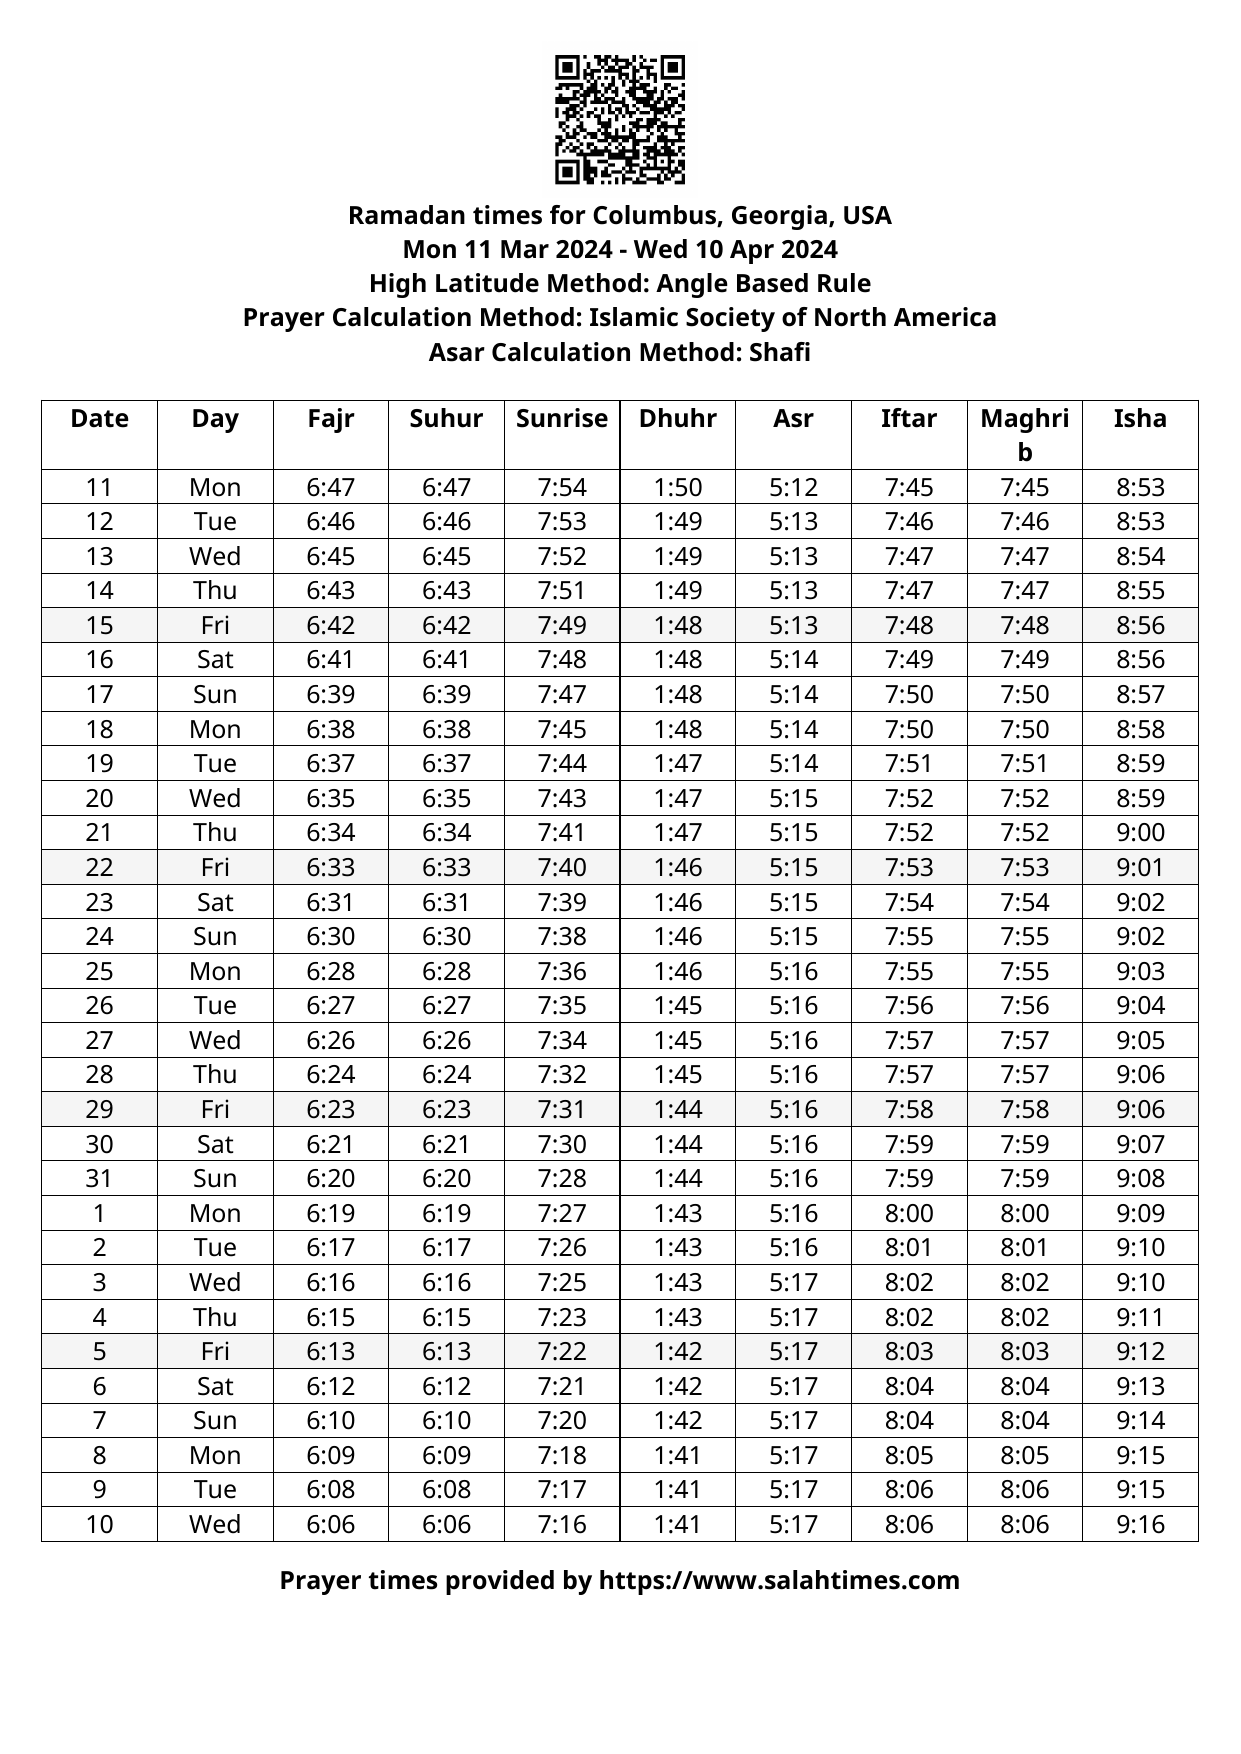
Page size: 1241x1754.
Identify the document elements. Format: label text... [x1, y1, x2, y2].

table_cell 12 [42, 504, 157, 538]
table_cell 5:16 [736, 989, 851, 1022]
table_cell Thu [158, 816, 273, 849]
table_cell 8:04 [852, 1404, 967, 1437]
table_cell 7:27 [505, 1196, 619, 1229]
table_cell 5:15 [736, 781, 851, 814]
table_cell 5:13 [736, 539, 851, 572]
table_cell 7:28 [505, 1161, 619, 1195]
table_cell 6:41 [389, 643, 504, 676]
table_cell 1:44 [621, 1161, 735, 1195]
table_cell Thu [158, 574, 273, 607]
table_cell 10 [42, 1507, 157, 1541]
table_cell 5:17 [736, 1334, 851, 1368]
table_cell 1:48 [621, 712, 735, 745]
table_cell Sun [158, 677, 273, 711]
table_cell 5:15 [736, 919, 851, 953]
table_cell 7:22 [505, 1334, 619, 1368]
table_cell 8:02 [968, 1300, 1082, 1333]
table_cell 1:48 [621, 643, 735, 676]
table_cell 7:49 [852, 643, 967, 676]
table_cell 8:03 [852, 1334, 967, 1368]
table_cell 7:47 [852, 539, 967, 572]
table_cell 7:54 [505, 470, 619, 503]
table_cell Fri [158, 1092, 273, 1126]
table_cell 9:06 [1083, 1092, 1198, 1126]
table_cell Tue [158, 989, 273, 1022]
table_cell 1:46 [621, 954, 735, 987]
table_cell Mon [158, 1438, 273, 1472]
table_header Fajr [274, 401, 388, 469]
table_cell 7:47 [968, 574, 1082, 607]
table_cell 6:30 [389, 919, 504, 953]
table_cell 6:23 [389, 1092, 504, 1126]
table_cell 6:09 [274, 1438, 388, 1472]
text Prayer times provided by https://www.salahtimes.com [42, 1563, 1198, 1597]
table_cell Thu [158, 1058, 273, 1091]
table_cell 8:03 [968, 1334, 1082, 1368]
table_cell 7:47 [852, 574, 967, 607]
table_cell 7:51 [852, 746, 967, 780]
table_cell 6:33 [389, 850, 504, 884]
text Prayer Calculation Method: Islamic Society of North America [42, 300, 1198, 334]
table_cell Fri [158, 1334, 273, 1368]
table_cell 7:30 [505, 1127, 619, 1160]
table_cell 7:51 [968, 746, 1082, 780]
table_cell 8:53 [1083, 504, 1198, 538]
table_cell 26 [42, 989, 157, 1022]
table_cell Wed [158, 781, 273, 814]
table_cell Mon [158, 712, 273, 745]
table_cell Sat [158, 643, 273, 676]
table_cell 9:00 [1083, 816, 1198, 849]
table_cell 1:46 [621, 850, 735, 884]
table_cell 5:17 [736, 1369, 851, 1402]
table_cell 1:42 [621, 1404, 735, 1437]
table_cell 7:45 [505, 712, 619, 745]
table_cell 9:14 [1083, 1404, 1198, 1437]
table_cell 6:19 [389, 1196, 504, 1229]
table_cell 7:57 [968, 1023, 1082, 1057]
table_cell 7:52 [968, 781, 1082, 814]
table_cell 9:08 [1083, 1161, 1198, 1195]
table_cell 29 [42, 1092, 157, 1126]
table_cell 9:10 [1083, 1265, 1198, 1299]
table_cell 9:11 [1083, 1300, 1198, 1333]
table_cell 8:00 [968, 1196, 1082, 1229]
table_cell Fri [158, 608, 273, 642]
table_header Day [158, 401, 273, 469]
table_cell 6:24 [274, 1058, 388, 1091]
table_cell 21 [42, 816, 157, 849]
table_cell 6:10 [274, 1404, 388, 1437]
table_cell 6:16 [274, 1265, 388, 1299]
table_cell 6:43 [274, 574, 388, 607]
table_cell 1:41 [621, 1507, 735, 1541]
table_cell 7:50 [968, 712, 1082, 745]
table_cell 5:16 [736, 1231, 851, 1264]
table_cell 6:21 [389, 1127, 504, 1160]
table_cell 6:34 [274, 816, 388, 849]
table_cell 1:49 [621, 574, 735, 607]
table_cell 27 [42, 1023, 157, 1057]
table_cell 7:59 [968, 1161, 1082, 1195]
table_cell 7:58 [968, 1092, 1082, 1126]
table_cell 5:15 [736, 850, 851, 884]
table_cell 6:17 [274, 1231, 388, 1264]
table_cell 8:06 [968, 1473, 1082, 1506]
table_cell Tue [158, 504, 273, 538]
table_cell 8:04 [968, 1369, 1082, 1402]
table_cell 1:45 [621, 1023, 735, 1057]
table_cell 6:27 [274, 989, 388, 1022]
table_cell Mon [158, 1196, 273, 1229]
table_cell Wed [158, 1023, 273, 1057]
table_cell 7:43 [505, 781, 619, 814]
table_cell 7:57 [852, 1023, 967, 1057]
table_cell 7:56 [852, 989, 967, 1022]
table_cell 7:46 [852, 504, 967, 538]
table_cell 7:51 [505, 574, 619, 607]
table_cell 6:31 [274, 885, 388, 918]
table_cell 7:53 [968, 850, 1082, 884]
table_cell 1:49 [621, 504, 735, 538]
table_cell 5:16 [736, 1161, 851, 1195]
table_cell 7:55 [968, 919, 1082, 953]
table_cell 9:16 [1083, 1507, 1198, 1541]
table_cell 9:05 [1083, 1023, 1198, 1057]
table_cell 9:12 [1083, 1334, 1198, 1368]
table_cell 8:04 [852, 1369, 967, 1402]
table_cell 6:27 [389, 989, 504, 1022]
table_cell 8:56 [1083, 608, 1198, 642]
table_cell 5:16 [736, 1023, 851, 1057]
table_cell 7:40 [505, 850, 619, 884]
table_cell Sat [158, 885, 273, 918]
table_cell 1:48 [621, 608, 735, 642]
table_cell 7:18 [505, 1438, 619, 1472]
table_cell 7:52 [968, 816, 1082, 849]
table_cell 1 [42, 1196, 157, 1229]
table_cell 9:06 [1083, 1058, 1198, 1091]
table_cell 8:56 [1083, 643, 1198, 676]
table_cell 6:08 [389, 1473, 504, 1506]
text Mon 11 Mar 2024 - Wed 10 Apr 2024 [42, 232, 1198, 266]
table_cell 6:13 [389, 1334, 504, 1368]
table_cell 1:47 [621, 781, 735, 814]
table_cell 5:13 [736, 574, 851, 607]
table_cell 7:16 [505, 1507, 619, 1541]
table_cell 9 [42, 1473, 157, 1506]
table_cell Sun [158, 1161, 273, 1195]
table_cell 19 [42, 746, 157, 780]
table_cell 7:32 [505, 1058, 619, 1091]
table_cell 1:42 [621, 1369, 735, 1402]
text Ramadan times for Columbus, Georgia, USA [42, 198, 1198, 232]
table_cell 7:47 [505, 677, 619, 711]
table_cell 7:31 [505, 1092, 619, 1126]
table_cell 20 [42, 781, 157, 814]
table_cell 17 [42, 677, 157, 711]
table_cell 7:55 [852, 919, 967, 953]
table_cell Fri [158, 850, 273, 884]
table_cell 7:36 [505, 954, 619, 987]
table_cell 6 [42, 1369, 157, 1402]
table_cell Thu [158, 1300, 273, 1333]
table_cell 6:26 [389, 1023, 504, 1057]
table_cell 7:48 [505, 643, 619, 676]
table_cell 1:42 [621, 1334, 735, 1368]
table_cell 1:46 [621, 919, 735, 953]
table_header Iftar [852, 401, 967, 469]
table_cell 1:47 [621, 816, 735, 849]
table_cell 5:17 [736, 1473, 851, 1506]
picture [542, 41, 699, 198]
table_cell 7:35 [505, 989, 619, 1022]
table_cell 7:55 [968, 954, 1082, 987]
table_cell 7:38 [505, 919, 619, 953]
table_cell 7:45 [968, 470, 1082, 503]
table_cell 8:06 [852, 1473, 967, 1506]
table_cell 6:42 [389, 608, 504, 642]
table_cell 7:23 [505, 1300, 619, 1333]
table_cell 6:13 [274, 1334, 388, 1368]
table_cell 5 [42, 1334, 157, 1368]
table_cell Sun [158, 919, 273, 953]
table_cell 5:13 [736, 608, 851, 642]
table_cell 6:46 [389, 504, 504, 538]
table_cell Tue [158, 1231, 273, 1264]
table_cell 8:06 [968, 1507, 1082, 1541]
table_cell 8:54 [1083, 539, 1198, 572]
table_cell 6:24 [389, 1058, 504, 1091]
table_cell 6:20 [274, 1161, 388, 1195]
table_cell 7:47 [968, 539, 1082, 572]
table_cell 7:59 [852, 1127, 967, 1160]
table_cell 22 [42, 850, 157, 884]
text Asar Calculation Method: Shafi [42, 334, 1198, 368]
table_cell Mon [158, 470, 273, 503]
table_header Isha [1083, 401, 1198, 469]
table_cell 9:02 [1083, 919, 1198, 953]
table_cell 7:59 [968, 1127, 1082, 1160]
table_cell 7:17 [505, 1473, 619, 1506]
table_cell 7:25 [505, 1265, 619, 1299]
table_cell Sun [158, 1404, 273, 1437]
table_cell 5:17 [736, 1300, 851, 1333]
table_cell 7:57 [852, 1058, 967, 1091]
table_cell 6:12 [389, 1369, 504, 1402]
table_cell 4 [42, 1300, 157, 1333]
table_header Sunrise [505, 401, 619, 469]
table_header Asr [736, 401, 851, 469]
table_cell 1:49 [621, 539, 735, 572]
table_cell 5:14 [736, 643, 851, 676]
table_cell 7:58 [852, 1092, 967, 1126]
table_cell 13 [42, 539, 157, 572]
table_cell 6:21 [274, 1127, 388, 1160]
table_cell 6:46 [274, 504, 388, 538]
table_cell 8:59 [1083, 746, 1198, 780]
table_cell 25 [42, 954, 157, 987]
table_cell 6:15 [274, 1300, 388, 1333]
table_cell 1:41 [621, 1438, 735, 1472]
table_cell 8:02 [852, 1265, 967, 1299]
table_cell 7:56 [968, 989, 1082, 1022]
table_cell 7:50 [852, 677, 967, 711]
table_cell Wed [158, 539, 273, 572]
table_cell 18 [42, 712, 157, 745]
table_cell 9:07 [1083, 1127, 1198, 1160]
table_cell 6:09 [389, 1438, 504, 1472]
table_cell 8 [42, 1438, 157, 1472]
table_cell 30 [42, 1127, 157, 1160]
table_cell 14 [42, 574, 157, 607]
table_cell 7:52 [852, 816, 967, 849]
table_cell 7:34 [505, 1023, 619, 1057]
table_cell Sat [158, 1127, 273, 1160]
table_cell 8:00 [852, 1196, 967, 1229]
table_cell 5:16 [736, 1196, 851, 1229]
table_cell 5:14 [736, 746, 851, 780]
table_cell 8:06 [852, 1507, 967, 1541]
table_cell 7:21 [505, 1369, 619, 1402]
table_cell Wed [158, 1265, 273, 1299]
table_cell 7:54 [852, 885, 967, 918]
table_cell 6:06 [274, 1507, 388, 1541]
table_cell 7:48 [852, 608, 967, 642]
table_header Dhuhr [621, 401, 735, 469]
table_cell 6:10 [389, 1404, 504, 1437]
table_cell 1:41 [621, 1473, 735, 1506]
table_cell 9:02 [1083, 885, 1198, 918]
table_cell 5:17 [736, 1507, 851, 1541]
table_cell 5:14 [736, 712, 851, 745]
table_cell 5:16 [736, 1092, 851, 1126]
table_cell 6:39 [274, 677, 388, 711]
table_cell 6:30 [274, 919, 388, 953]
table_cell 7:53 [852, 850, 967, 884]
table_cell 8:05 [968, 1438, 1082, 1472]
table_cell Sat [158, 1369, 273, 1402]
table_cell 5:17 [736, 1438, 851, 1472]
table_cell 6:38 [274, 712, 388, 745]
table_cell 6:23 [274, 1092, 388, 1126]
table_cell Wed [158, 1507, 273, 1541]
table_cell 9:15 [1083, 1473, 1198, 1506]
table_cell 6:34 [389, 816, 504, 849]
table_cell 1:43 [621, 1196, 735, 1229]
table_cell Tue [158, 1473, 273, 1506]
table_cell 7:55 [852, 954, 967, 987]
table_cell 6:28 [274, 954, 388, 987]
table_cell 1:45 [621, 989, 735, 1022]
table_cell 5:13 [736, 504, 851, 538]
table_cell 5:15 [736, 816, 851, 849]
table_cell 5:16 [736, 1058, 851, 1091]
table_cell 7:53 [505, 504, 619, 538]
table_cell 6:33 [274, 850, 388, 884]
table_cell 5:16 [736, 1127, 851, 1160]
table_cell 6:37 [274, 746, 388, 780]
table_cell 7:59 [852, 1161, 967, 1195]
table_cell 8:02 [852, 1300, 967, 1333]
table_cell 5:17 [736, 1404, 851, 1437]
table_cell 6:45 [274, 539, 388, 572]
table_header Maghrib [968, 401, 1082, 469]
table_cell 7:50 [968, 677, 1082, 711]
table_header Date [42, 401, 157, 469]
table_cell 6:16 [389, 1265, 504, 1299]
table_cell 9:04 [1083, 989, 1198, 1022]
table_cell 11 [42, 470, 157, 503]
table_cell 6:42 [274, 608, 388, 642]
table_cell 7:39 [505, 885, 619, 918]
table_cell 1:47 [621, 746, 735, 780]
table_cell 8:55 [1083, 574, 1198, 607]
table_cell 1:43 [621, 1300, 735, 1333]
table_cell 1:43 [621, 1231, 735, 1264]
table_cell 7:50 [852, 712, 967, 745]
table_cell 7:49 [968, 643, 1082, 676]
table_cell 6:47 [389, 470, 504, 503]
table_cell 31 [42, 1161, 157, 1195]
table_cell 9:13 [1083, 1369, 1198, 1402]
table_cell 7:41 [505, 816, 619, 849]
table_cell 5:12 [736, 470, 851, 503]
table_cell 6:38 [389, 712, 504, 745]
table_cell 6:45 [389, 539, 504, 572]
table_cell Tue [158, 746, 273, 780]
table_cell 8:01 [852, 1231, 967, 1264]
table_cell 5:17 [736, 1265, 851, 1299]
table_cell 5:15 [736, 885, 851, 918]
table_cell 7:54 [968, 885, 1082, 918]
table_cell 6:26 [274, 1023, 388, 1057]
table_cell 23 [42, 885, 157, 918]
table_cell 8:59 [1083, 781, 1198, 814]
table_cell 1:50 [621, 470, 735, 503]
table_cell 6:28 [389, 954, 504, 987]
table_cell 1:45 [621, 1058, 735, 1091]
table_cell 7:26 [505, 1231, 619, 1264]
table_cell 6:19 [274, 1196, 388, 1229]
table_cell 6:20 [389, 1161, 504, 1195]
table_cell 1:44 [621, 1092, 735, 1126]
table_cell 3 [42, 1265, 157, 1299]
table_cell 8:02 [968, 1265, 1082, 1299]
table_cell 28 [42, 1058, 157, 1091]
table_cell 24 [42, 919, 157, 953]
table_cell 7:44 [505, 746, 619, 780]
table_cell 6:15 [389, 1300, 504, 1333]
table_cell 8:05 [852, 1438, 967, 1472]
table_cell 9:09 [1083, 1196, 1198, 1229]
table_cell 7:20 [505, 1404, 619, 1437]
table_cell 7:48 [968, 608, 1082, 642]
table_cell 6:12 [274, 1369, 388, 1402]
table_cell 1:43 [621, 1265, 735, 1299]
table_cell 7:52 [852, 781, 967, 814]
table_cell 7 [42, 1404, 157, 1437]
table_cell 5:14 [736, 677, 851, 711]
table_cell 8:01 [968, 1231, 1082, 1264]
table_cell 6:08 [274, 1473, 388, 1506]
table_cell Mon [158, 954, 273, 987]
table_cell 9:15 [1083, 1438, 1198, 1472]
table_cell 8:04 [968, 1404, 1082, 1437]
table_cell 7:49 [505, 608, 619, 642]
table_cell 6:41 [274, 643, 388, 676]
table_cell 6:31 [389, 885, 504, 918]
table_cell 9:03 [1083, 954, 1198, 987]
table_cell 6:35 [274, 781, 388, 814]
table_cell 6:35 [389, 781, 504, 814]
table_cell 7:57 [968, 1058, 1082, 1091]
table_cell 1:46 [621, 885, 735, 918]
table_cell 9:01 [1083, 850, 1198, 884]
table_cell 6:43 [389, 574, 504, 607]
table_cell 6:37 [389, 746, 504, 780]
table_cell 8:57 [1083, 677, 1198, 711]
table_cell 8:53 [1083, 470, 1198, 503]
table_cell 6:39 [389, 677, 504, 711]
table_cell 6:17 [389, 1231, 504, 1264]
table_cell 16 [42, 643, 157, 676]
table_cell 9:10 [1083, 1231, 1198, 1264]
table_cell 15 [42, 608, 157, 642]
text High Latitude Method: Angle Based Rule [42, 266, 1198, 300]
table_cell 1:48 [621, 677, 735, 711]
table_cell 6:06 [389, 1507, 504, 1541]
table_cell 7:45 [852, 470, 967, 503]
table_header Suhur [389, 401, 504, 469]
table_cell 7:46 [968, 504, 1082, 538]
table_cell 6:47 [274, 470, 388, 503]
table_cell 8:58 [1083, 712, 1198, 745]
table_cell 2 [42, 1231, 157, 1264]
table_cell 1:44 [621, 1127, 735, 1160]
table_cell 7:52 [505, 539, 619, 572]
table_cell 5:16 [736, 954, 851, 987]
